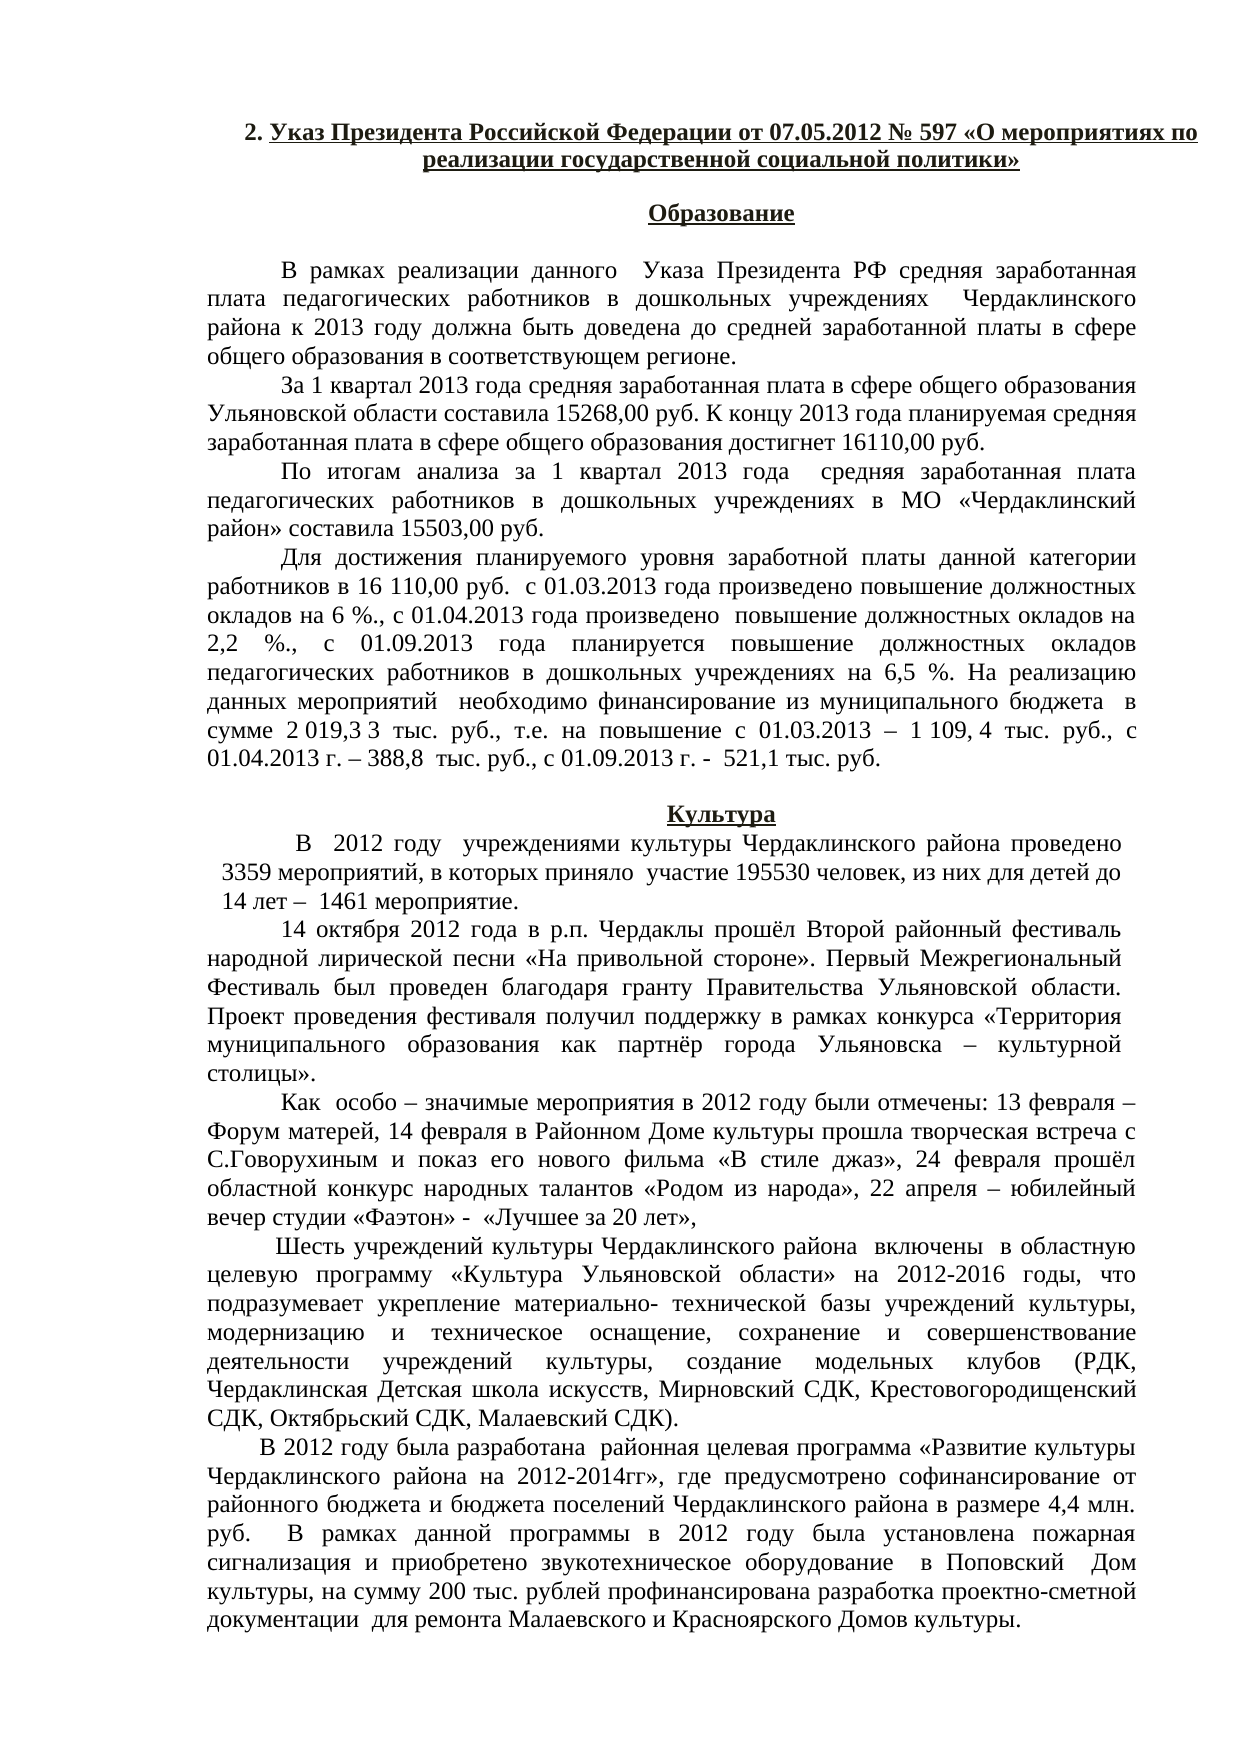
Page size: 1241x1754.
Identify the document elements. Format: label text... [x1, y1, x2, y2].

text 2. Указ Президента Российской Федерации от 07.05.2012 № 597 «О мероприятиях по реализации государственной социальной политики» [207, 118, 1236, 173]
text По итогам анализа за 1 квартал 2013 года средняя заработанная плата педагогических работников в дошкольных учреждениях в МО «Чердаклинский район» составила 15503,00 руб. [207, 456, 1137, 542]
text Культура [207, 801, 1236, 828]
text В 2012 году учреждениями культуры Чердаклинского района проведено 3359 мероприятий, в которых приняло участие 195530 человек, из них для детей до 14 лет – 1461 мероприятие. [221, 828, 1122, 914]
text Как особо – значимые мероприятия в 2012 году были отмечены: 13 февраля – Форум матерей, 14 февраля в Районном Доме культуры прошла творческая встреча с С.Говорухиным и показ его нового фильма «В стиле джаз», 24 февраля прошёл областной конкурс народных талантов «Родом из народа», 22 апреля – юбилейный вечер студии «Фаэтон» - «Лучшее за 20 лет», [207, 1087, 1137, 1231]
text 14 октября 2012 года в р.п. Чердаклы прошёл Второй районный фестиваль народной лирической песни «На привольной стороне». Первый Межрегиональный Фестиваль был проведен благодаря гранту Правительства Ульяновской области. Проект проведения фестиваля получил поддержку в рамках конкурса «Территория муниципального образования как партнёр города Ульяновска – культурной столицы». [207, 914, 1122, 1087]
text За 1 квартал 2013 года средняя заработанная плата в сфере общего образования Ульяновской области составила 15268,00 руб. К концу 2013 года планируемая средняя заработанная плата в сфере общего образования достигнет 16110,00 руб. [207, 370, 1137, 456]
text Образование [207, 200, 1236, 227]
text Шесть учреждений культуры Чердаклинского района включены в областную целевую программу «Культура Ульяновской области» на 2012-2016 годы, что подразумевает укрепление материально- технической базы учреждений культуры, модернизацию и техническое оснащение, сохранение и совершенствование деятельности учреждений культуры, создание модельных клубов (РДК, Чердаклинская Детская школа искусств, Мирновский СДК, Крестовогородищенский СДК, Октябрьский СДК, Малаевский СДК). [207, 1231, 1137, 1432]
text В 2012 году была разработана районная целевая программа «Развитие культуры Чердаклинского района на 2012-2014гг», где предусмотрено софинансирование от районного бюджета и бюджета поселений Чердаклинского района в размере 4,4 млн. руб. В рамках данной программы в 2012 году была установлена пожарная сигнализация и приобретено звукотехническое оборудование в Поповский Дом культуры, на сумму 200 тыс. рублей профинансирована разработка проектно-сметной документации для ремонта Малаевского и Красноярского Домов культуры. [207, 1432, 1137, 1633]
text Для достижения планируемого уровня заработной платы данной категории работников в 16 110,00 руб. с 01.03.2013 года произведено повышение должностных окладов на 6 %., с 01.04.2013 года произведено повышение должностных окладов на 2,2 %., с 01.09.2013 года планируется повышение должностных окладов педагогических работников в дошкольных учреждениях на 6,5 %. На реализацию данных мероприятий необходимо финансирование из муниципального бюджета в сумме 2 019,3 3 тыс. руб., т.е. на повышение с 01.03.2013 – 1 109, 4 тыс. руб., с 01.04.2013 г. – 388,8 тыс. руб., с 01.09.2013 г. - 521,1 тыс. руб. [207, 542, 1137, 772]
text В рамках реализации данного Указа Президента РФ средняя заработанная плата педагогических работников в дошкольных учреждениях Чердаклинского района к 2013 году должна быть доведена до средней заработанной платы в сфере общего образования в соответствующем регионе. [207, 255, 1137, 370]
